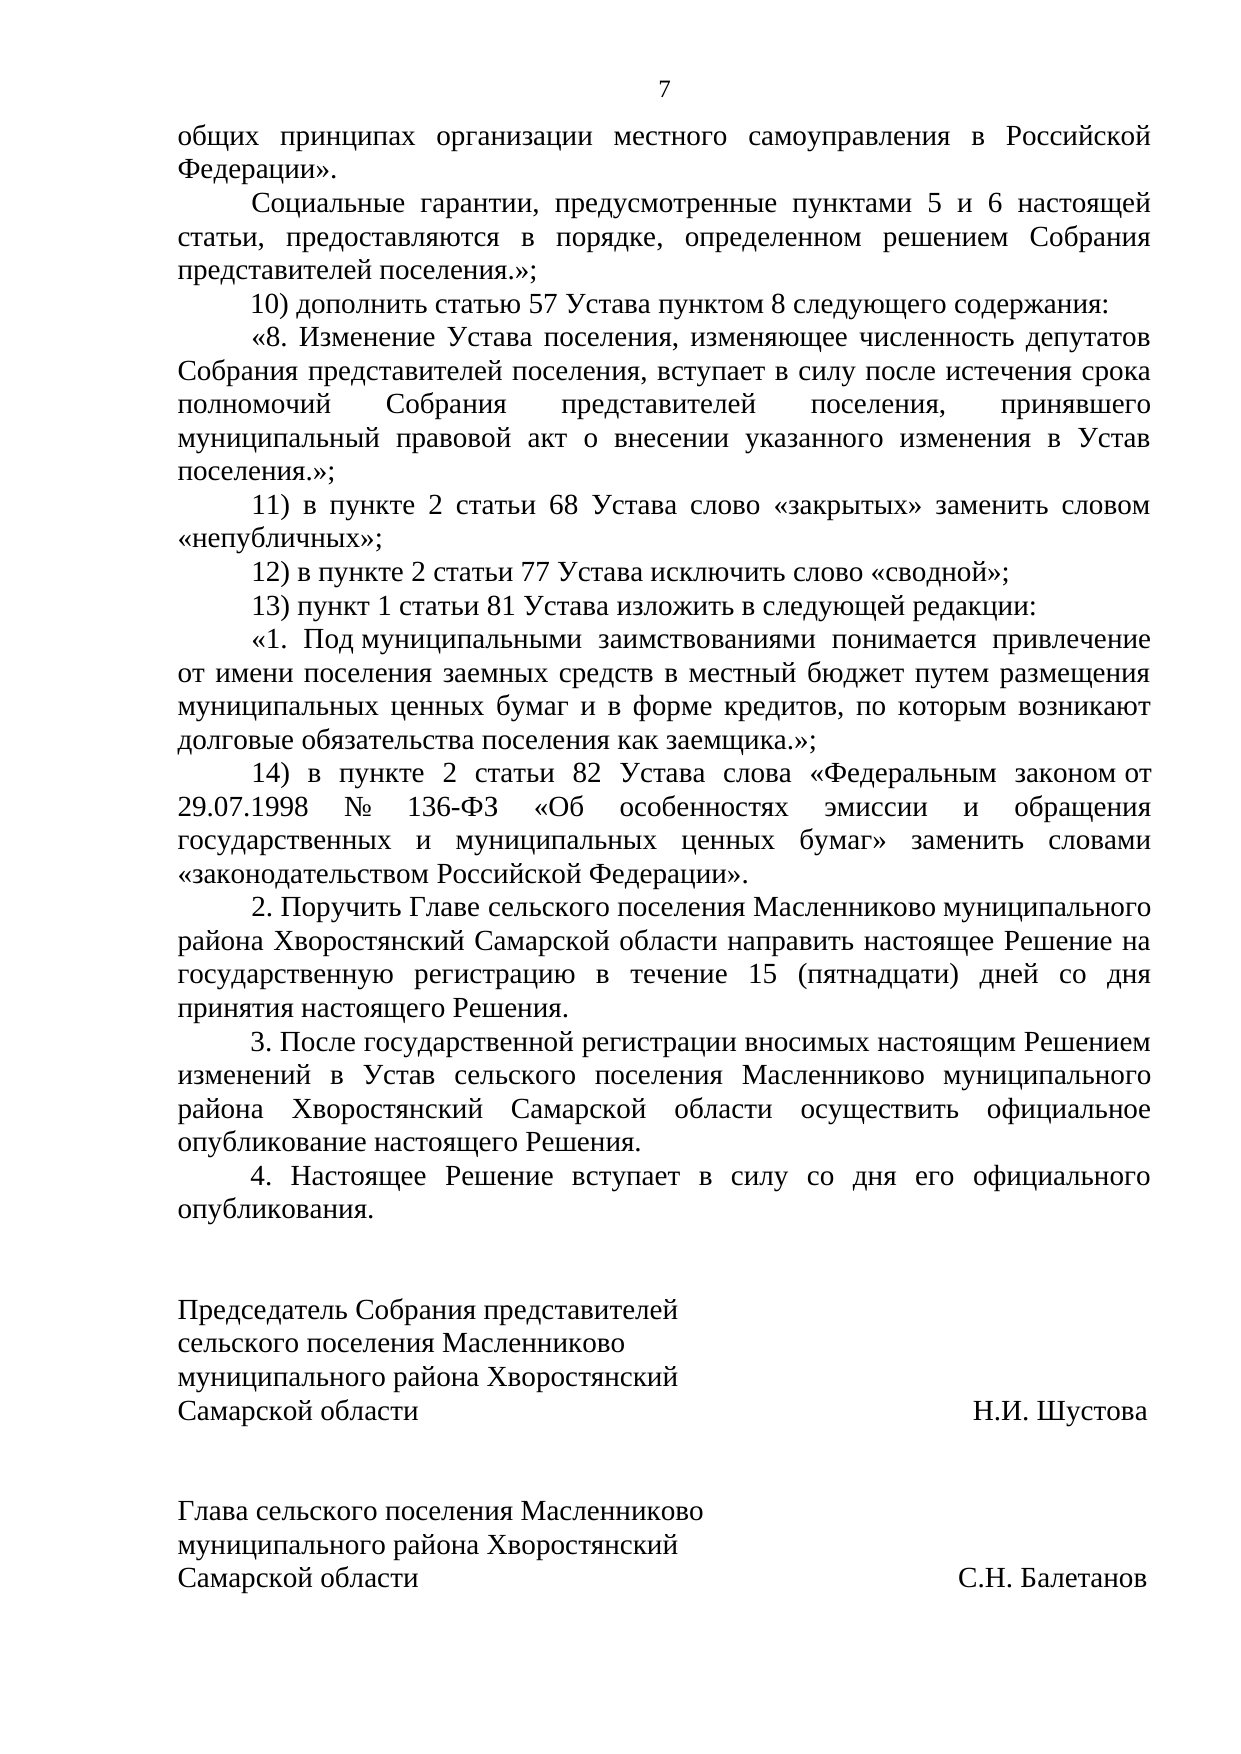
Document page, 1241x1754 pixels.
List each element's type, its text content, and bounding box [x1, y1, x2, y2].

text 2. Поручить Главе сельского поселения Масленниково муниципального района Хворостянский Самарской области направить настоящее Решение на государственную регистрацию в течение 15 (пятнадцати) дней со дня принятия настоящего Решения. [177, 889, 1152, 1024]
text 13) пункт 1 статьи 81 Устава изложить в следующей редакции: [177, 588, 1152, 621]
text 10) дополнить статью 57 Устава пунктом 8 следующего содержания: [177, 286, 1152, 319]
text 4. Настоящее Решение вступает в силу со дня его официального опубликования. [177, 1158, 1152, 1225]
text «1. Под муниципальными заимствованиями понимается привлечение от имени поселения заемных средств в местный бюджет путем размещения муниципальных ценных бумаг и в форме кредитов, по которым возникают долговые обязательства поселения как заемщика.»; [177, 621, 1152, 755]
text 12) в пункте 2 статьи 77 Устава исключить слово «сводной»; [177, 554, 1152, 588]
text 14) в пункте 2 статьи 82 Устава слова «Федеральным законом от 29.07.1998 № 136-ФЗ «Об особенностях эмиссии и обращения государственных и муниципальных ценных бумаг» заменить словами «законодательством Российской Федерации». [177, 755, 1152, 889]
text 3. После государственной регистрации вносимых настоящим Решением изменений в Устав сельского поселения Масленниково муниципального района Хворостянский Самарской области осуществить официальное опубликование настоящего Решения. [177, 1024, 1152, 1158]
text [177, 118, 1152, 185]
text Самарской области С.Н. Балетанов [177, 1560, 1152, 1594]
text сельского поселения Масленниково [177, 1326, 1152, 1359]
text муниципального района Хворостянский [177, 1527, 1152, 1560]
text «8. Изменение Устава поселения, изменяющее численность депутатов Собрания представителей поселения, вступает в силу после истечения срока полномочий Собрания представителей поселения, принявшего муниципальный правовой акт о внесении указанного изменения в Устав поселения.»; [177, 319, 1152, 487]
text муниципального района Хворостянский [177, 1359, 1152, 1393]
text Самарской области Н.И. Шустова [177, 1393, 1152, 1426]
text Глава сельского поселения Масленниково [177, 1493, 1152, 1527]
text Председатель Собрания представителей [177, 1292, 1152, 1326]
text Социальные гарантии, предусмотренные пунктами 5 и 6 настоящей статьи, предоставляются в порядке, определенном решением Собрания представителей поселения.»; [177, 185, 1152, 286]
text 11) в пункте 2 статьи 68 Устава слово «закрытых» заменить словом «непубличных»; [177, 487, 1152, 554]
